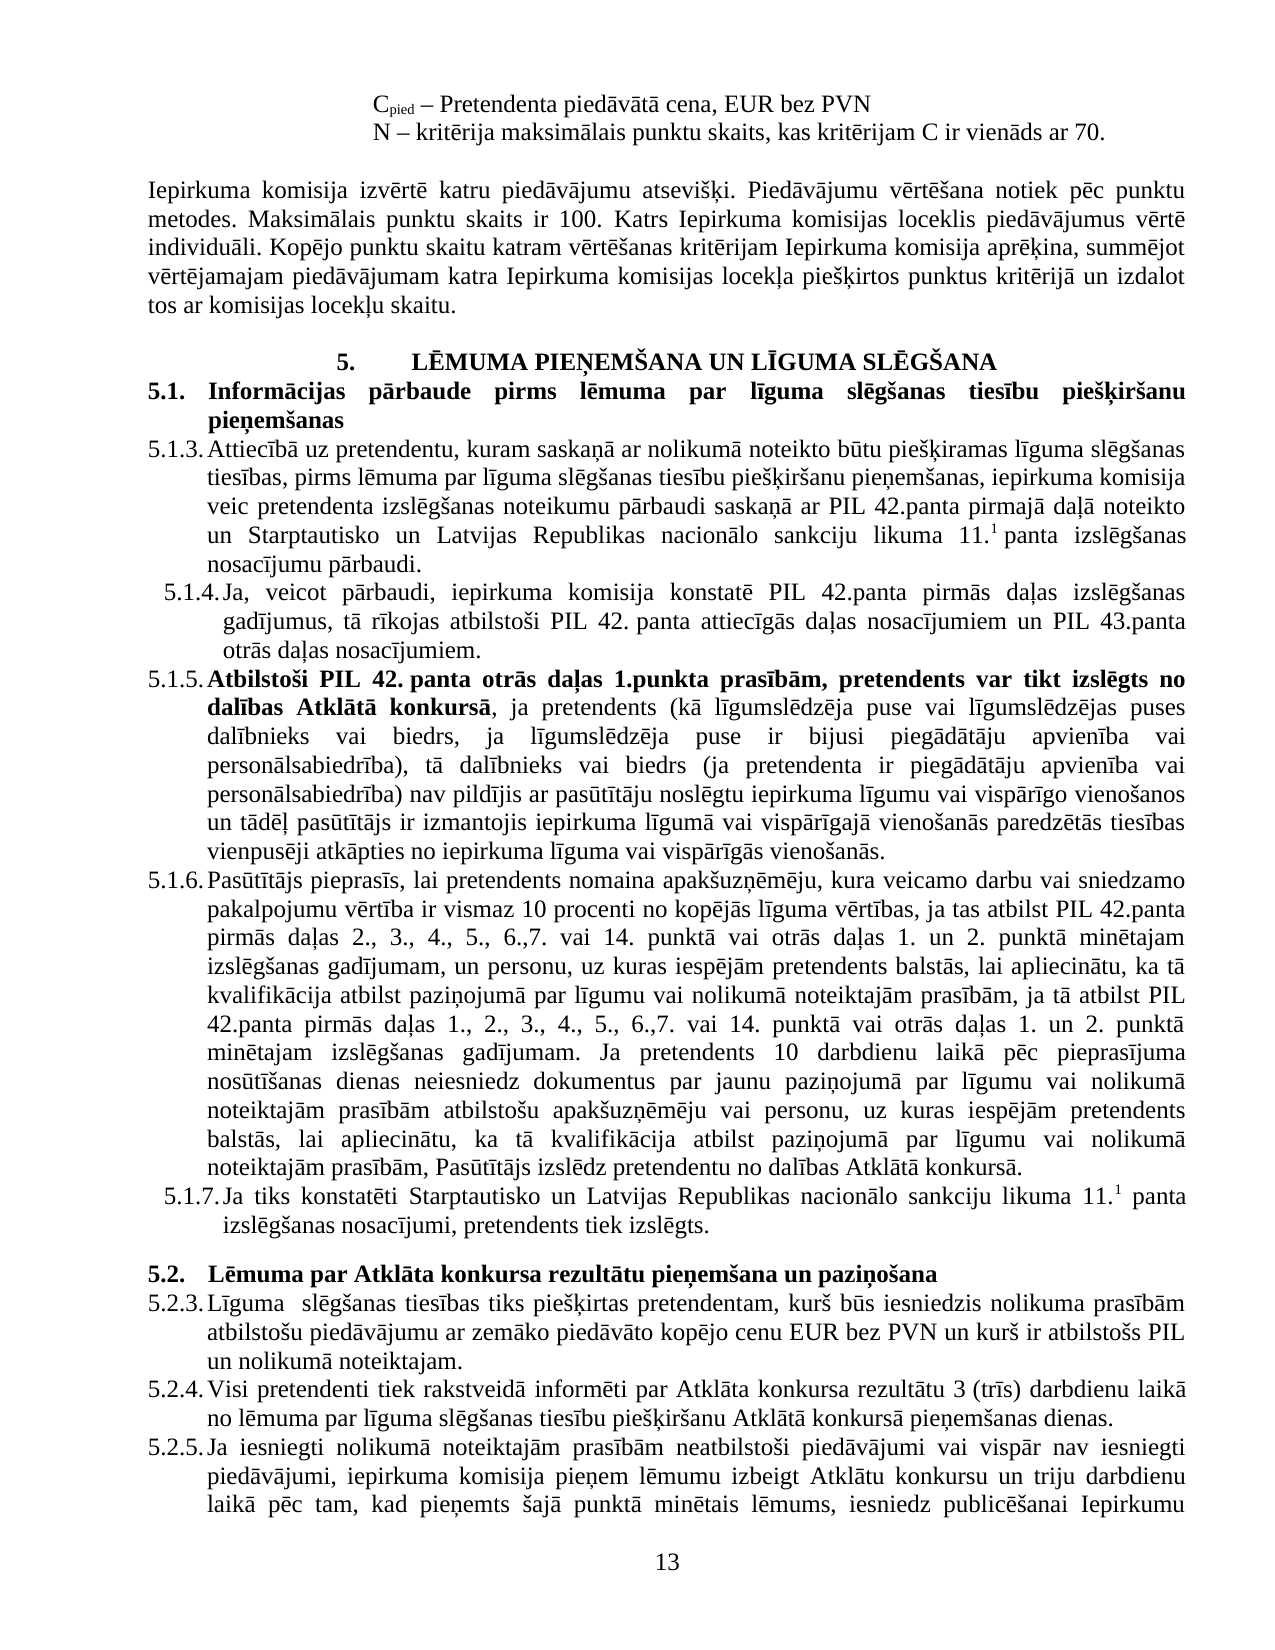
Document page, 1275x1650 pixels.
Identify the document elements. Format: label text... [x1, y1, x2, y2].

list Atbilstoši PIL 42. panta otrās daļas 1.punkta prasībām, pretendents var tikt izslēgts no dalības Atklātā konkursā, ja pretendents (kā līgumslēdzēja puse vai līgumslēdzējas puses dalībnieks vai biedrs, ja līgumslēdzēja puse ir bijusi piegādātāju apvienība vai personālsabiedrība), tā dalībnieks vai biedrs (ja pretendenta ir piegādātāju apvienība vai personālsabiedrība) nav pildījis ar pasūtītāju noslēgtu iepirkuma līgumu vai vispārīgo vienošanos un tādēļ pasūtītājs ir izmantojis iepirkuma līgumā vai vispārīgajā vienošanās paredzētās tiesības vienpusēji atkāpties no iepirkuma līguma vai vispārīgās vienošanās. [148, 664, 1186, 865]
list Ja tiks konstatēti Starptautisko un Latvijas Republikas nacionālo sankciju likuma 11.1 panta izslēgšanas nosacījumi, pretendents tiek izslēgts. [163, 1181, 1186, 1239]
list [148, 1432, 1186, 1518]
text Cpied – Pretendenta piedāvātā cena, EUR bez PVN [373, 89, 1186, 117]
text N – kritērija maksimālais punktu skaits, kas kritērijam C ir vienāds ar 70. [373, 117, 1186, 146]
list Informācijas pārbaude pirms lēmuma par līguma slēgšanas tiesību piešķiršanu pieņemšanas [148, 376, 1186, 434]
list LĒMUMA PIEŅEMŠANA UN LĪGUMA SLĒGŠANA [148, 347, 1186, 376]
list Attiecībā uz pretendentu, kuram saskaņā ar nolikumā noteikto būtu piešķiramas līguma slēgšanas tiesības, pirms lēmuma par līguma slēgšanas tiesību piešķiršanu pieņemšanas, iepirkuma komisija veic pretendenta izslēgšanas noteikumu pārbaudi saskaņā ar PIL 42.panta pirmajā daļā noteikto un Starptautisko un Latvijas Republikas nacionālo sankciju likuma 11.1 panta izslēgšanas nosacījumu pārbaudi. [148, 434, 1186, 577]
list Ja, veicot pārbaudi, iepirkuma komisija konstatē PIL 42.panta pirmās daļas izslēgšanas gadījumus, tā rīkojas atbilstoši PIL 42. panta attiecīgās daļas nosacījumiem un PIL 43.panta otrās daļas nosacījumiem. [163, 577, 1186, 664]
text Iepirkuma komisija izvērtē katru piedāvājumu atsevišķi. Piedāvājumu vērtēšana notiek pēc punktu metodes. Maksimālais punktu skaits ir 100. Katrs Iepirkuma komisijas loceklis piedāvājumus vērtē individuāli. Kopējo punktu skaitu katram vērtēšanas kritērijam Iepirkuma komisija aprēķina, summējot vērtējamajam piedāvājumam katra Iepirkuma komisijas locekļa piešķirtos punktus kritērijā un izdalot tos ar komisijas locekļu skaitu. [148, 175, 1186, 319]
list Lēmuma par Atklāta konkursa rezultātu pieņemšana un paziņošana [148, 1259, 1186, 1288]
list Pasūtītājs pieprasīs, lai pretendents nomaina apakšuzņēmēju, kura veicamo darbu vai sniedzamo pakalpojumu vērtība ir vismaz 10 procenti no kopējās līguma vērtības, ja tas atbilst PIL 42.panta pirmās daļas 2., 3., 4., 5., 6.,7. vai 14. punktā vai otrās daļas 1. un 2. punktā minētajam izslēgšanas gadījumam, un personu, uz kuras iespējām pretendents balstās, lai apliecinātu, ka tā kvalifikācija atbilst paziņojumā par līgumu vai nolikumā noteiktajām prasībām, ja tā atbilst PIL 42.panta pirmās daļas 1., 2., 3., 4., 5., 6.,7. vai 14. punktā vai otrās daļas 1. un 2. punktā minētajam izslēgšanas gadījumam. Ja pretendents 10 darbdienu laikā pēc pieprasījuma nosūtīšanas dienas neiesniedz dokumentus par jaunu paziņojumā par līgumu vai nolikumā noteiktajām prasībām atbilstošu apakšuzņēmēju vai personu, uz kuras iespējām pretendents balstās, lai apliecinātu, ka tā kvalifikācija atbilst paziņojumā par līgumu vai nolikumā noteiktajām prasībām, Pasūtītājs izslēdz pretendentu no dalības Atklātā konkursā. [148, 865, 1186, 1181]
list Līguma slēgšanas tiesības tiks piešķirtas pretendentam, kurš būs iesniedzis nolikuma prasībām atbilstošu piedāvājumu ar zemāko piedāvāto kopējo cenu EUR bez PVN un kurš ir atbilstošs PIL un nolikumā noteiktajam. [148, 1288, 1186, 1374]
list Visi pretendenti tiek rakstveidā informēti par Atklāta konkursa rezultātu 3 (trīs) darbdienu laikā no lēmuma par līguma slēgšanas tiesību piešķiršanu Atklātā konkursā pieņemšanas dienas. [148, 1374, 1186, 1432]
